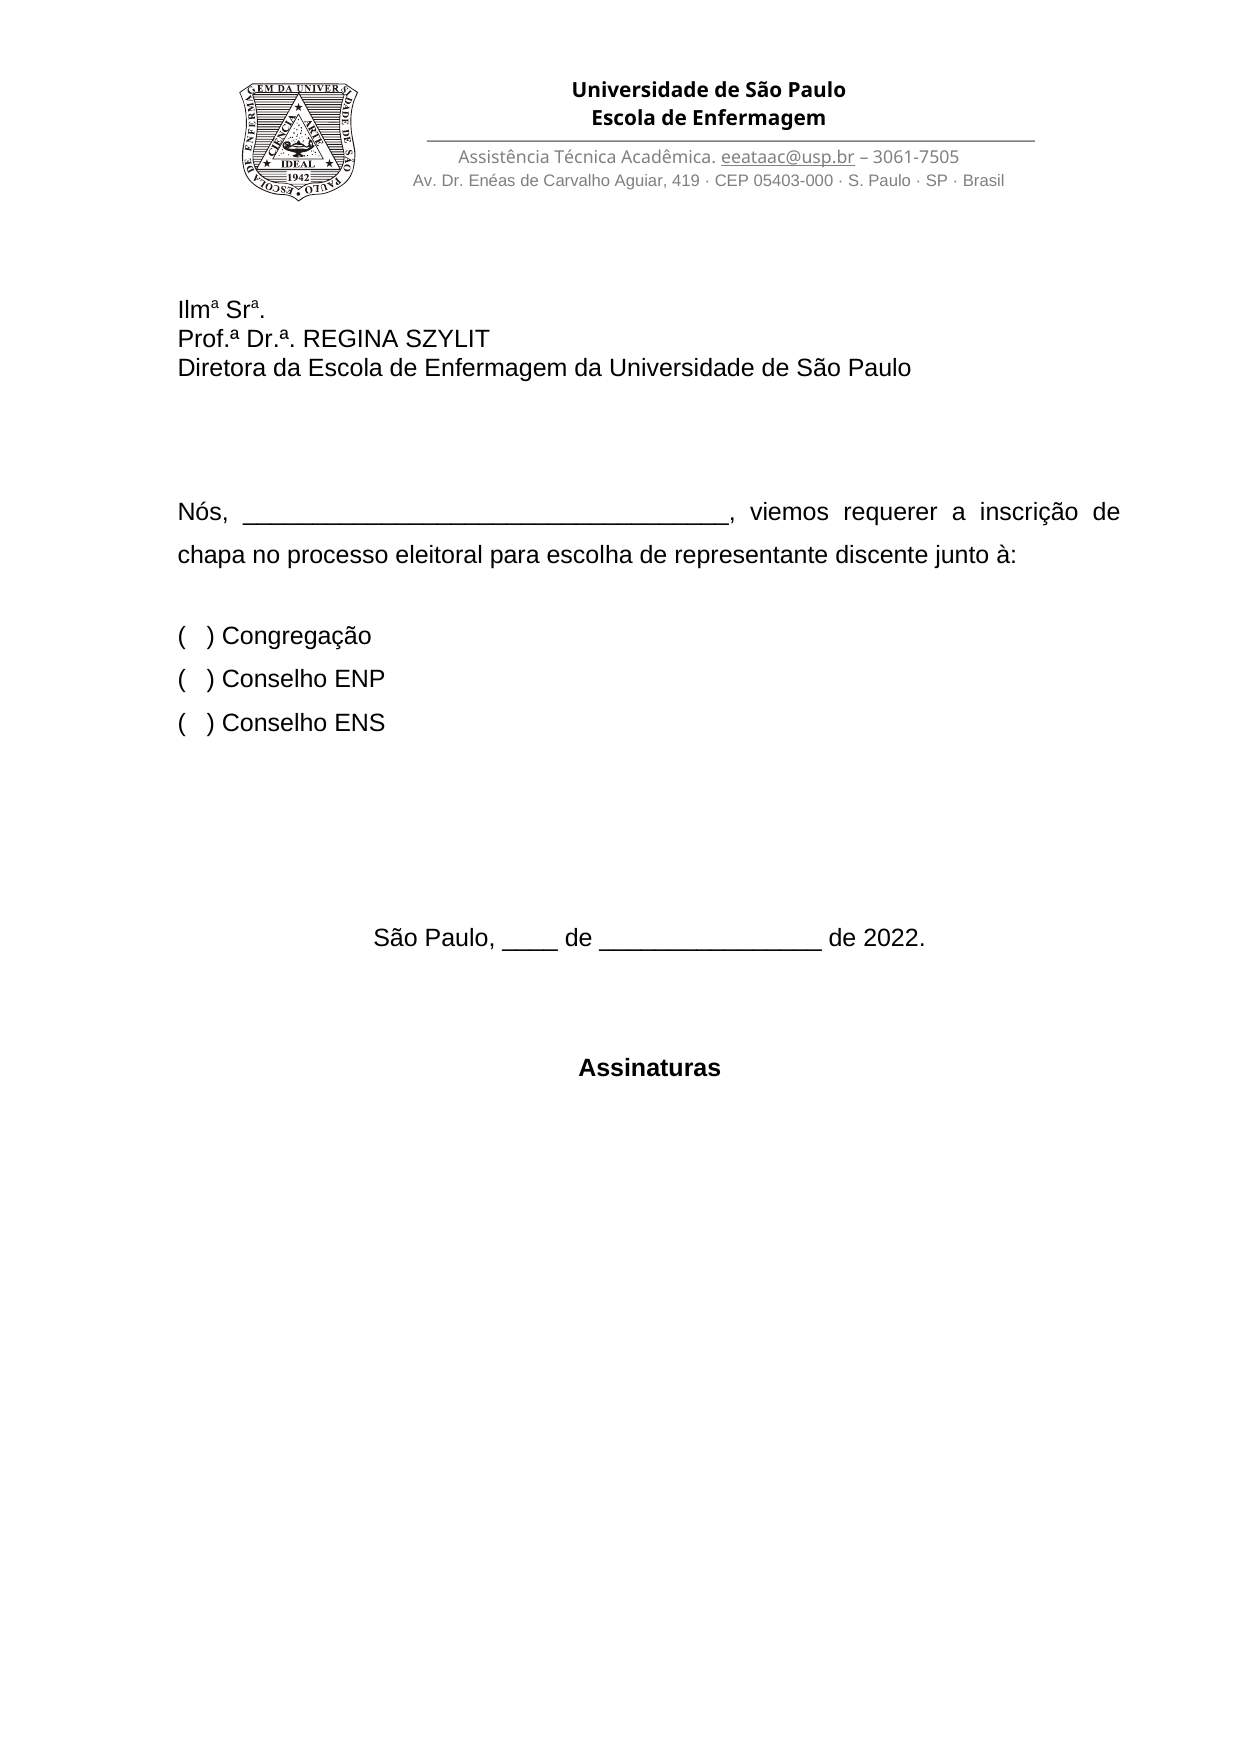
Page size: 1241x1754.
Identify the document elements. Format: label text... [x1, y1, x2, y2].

text Prof.ª Dr.ª. REGINA SZYLIT [177, 324, 1122, 353]
text ( ) Conselho ENS [177, 707, 1122, 736]
text ( ) Conselho ENP [177, 664, 1122, 693]
text Nós, ___________________________________, viemos requerer a inscrição de chapa no processo eleitoral para escolha de representante discente junto à: [177, 497, 1122, 568]
text Ilma Sra. [177, 295, 1122, 324]
text São Paulo, ____ de ________________ de 2022. [177, 923, 1122, 952]
text ( ) Congregação [177, 621, 1122, 650]
text Assinaturas [177, 1052, 1122, 1081]
text Diretora da Escola de Enfermagem da Universidade de São Paulo [177, 353, 1122, 382]
